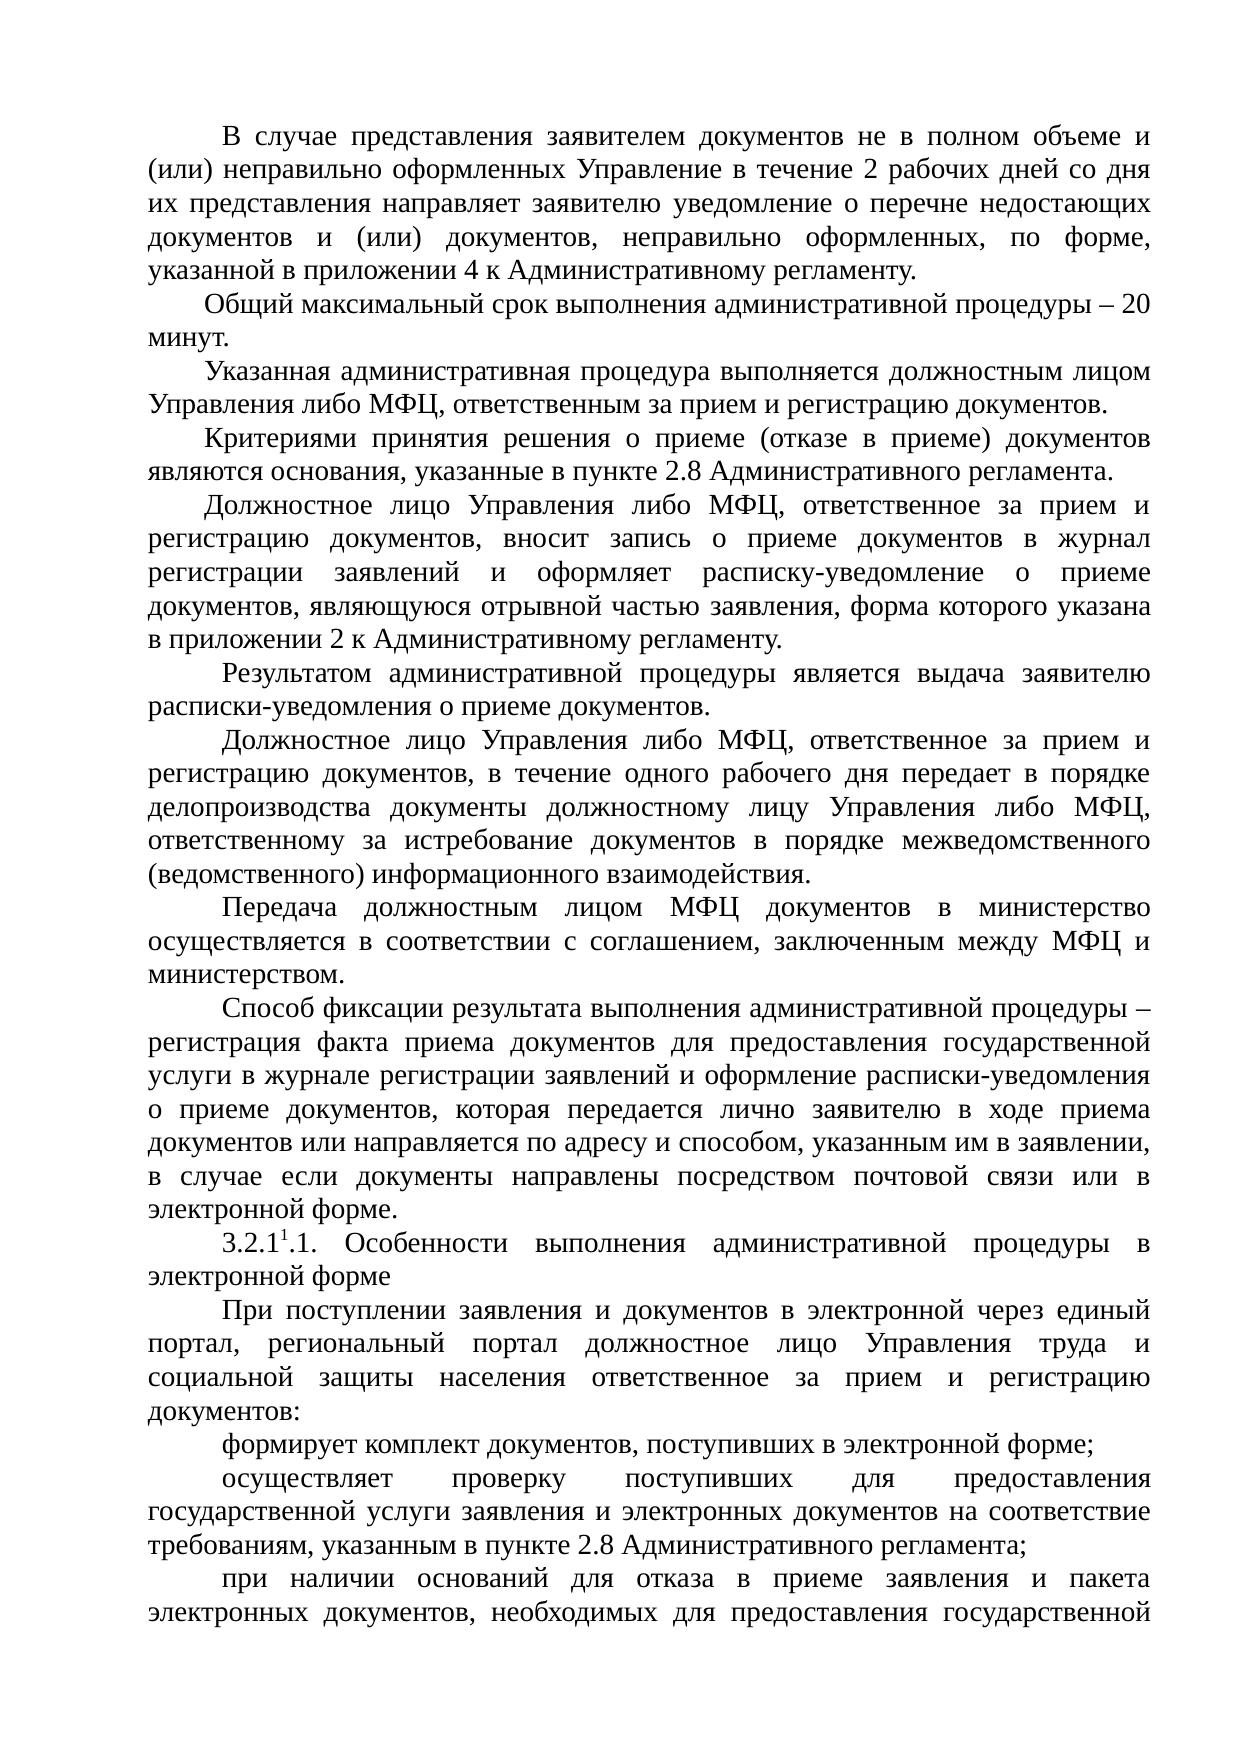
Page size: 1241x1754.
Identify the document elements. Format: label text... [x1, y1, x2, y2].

text При поступлении заявления и документов в электронной через единый портал, региональный портал должностное лицо Управления труда и социальной защиты населения ответственное за прием и регистрацию документов: [148, 1292, 1152, 1426]
text Должностное лицо Управления либо МФЦ, ответственное за прием и регистрацию документов, вносит запись о приеме документов в журнал регистрации заявлений и оформляет расписку-уведомление о приеме документов, являющуюся отрывной частью заявления, форма которого указана в приложении 2 к Административному регламенту. [148, 487, 1152, 655]
text Результатом административной процедуры является выдача заявителю расписки-уведомления о приеме документов. [148, 655, 1152, 722]
text Общий максимальный срок выполнения административной процедуры – 20 минут. [148, 286, 1152, 353]
text формирует комплект документов, поступивших в электронной форме; [148, 1426, 1152, 1460]
text Критериями принятия решения о приеме (отказе в приеме) документов являются основания, указанные в пункте 2.8 Административного регламента. [148, 420, 1152, 487]
text Способ фиксации результата выполнения административной процедуры – регистрация факта приема документов для предоставления государственной услуги в журнале регистрации заявлений и оформление расписки-уведомления о приеме документов, которая передается лично заявителю в ходе приема документов или направляется по адресу и способом, указанным им в заявлении, в случае если документы направлены посредством почтовой связи или в электронной форме. [148, 990, 1152, 1225]
text Указанная административная процедура выполняется должностным лицом Управления либо МФЦ, ответственным за прием и регистрацию документов. [148, 353, 1152, 420]
text 3.2.11.1. Особенности выполнения административной процедуры в электронной форме [148, 1225, 1152, 1292]
text осуществляет проверку поступивших для предоставления государственной услуги заявления и электронных документов на соответствие требованиям, указанным в пункте 2.8 Административного регламента; [148, 1460, 1152, 1560]
text В случае представления заявителем документов не в полном объеме и (или) неправильно оформленных Управление в течение 2 рабочих дней со дня их представления направляет заявителю уведомление о перечне недостающих документов и (или) документов, неправильно оформленных, по форме, указанной в приложении 4 к Административному регламенту. [148, 118, 1152, 286]
text Должностное лицо Управления либо МФЦ, ответственное за прием и регистрацию документов, в течение одного рабочего дня передает в порядке делопроизводства документы должностному лицу Управления либо МФЦ, ответственному за истребование документов в порядке межведомственного (ведомственного) информационного взаимодействия. [148, 722, 1152, 889]
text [148, 1560, 1152, 1627]
text Передача должностным лицом МФЦ документов в министерство осуществляется в соответствии с соглашением, заключенным между МФЦ и министерством. [148, 889, 1152, 990]
